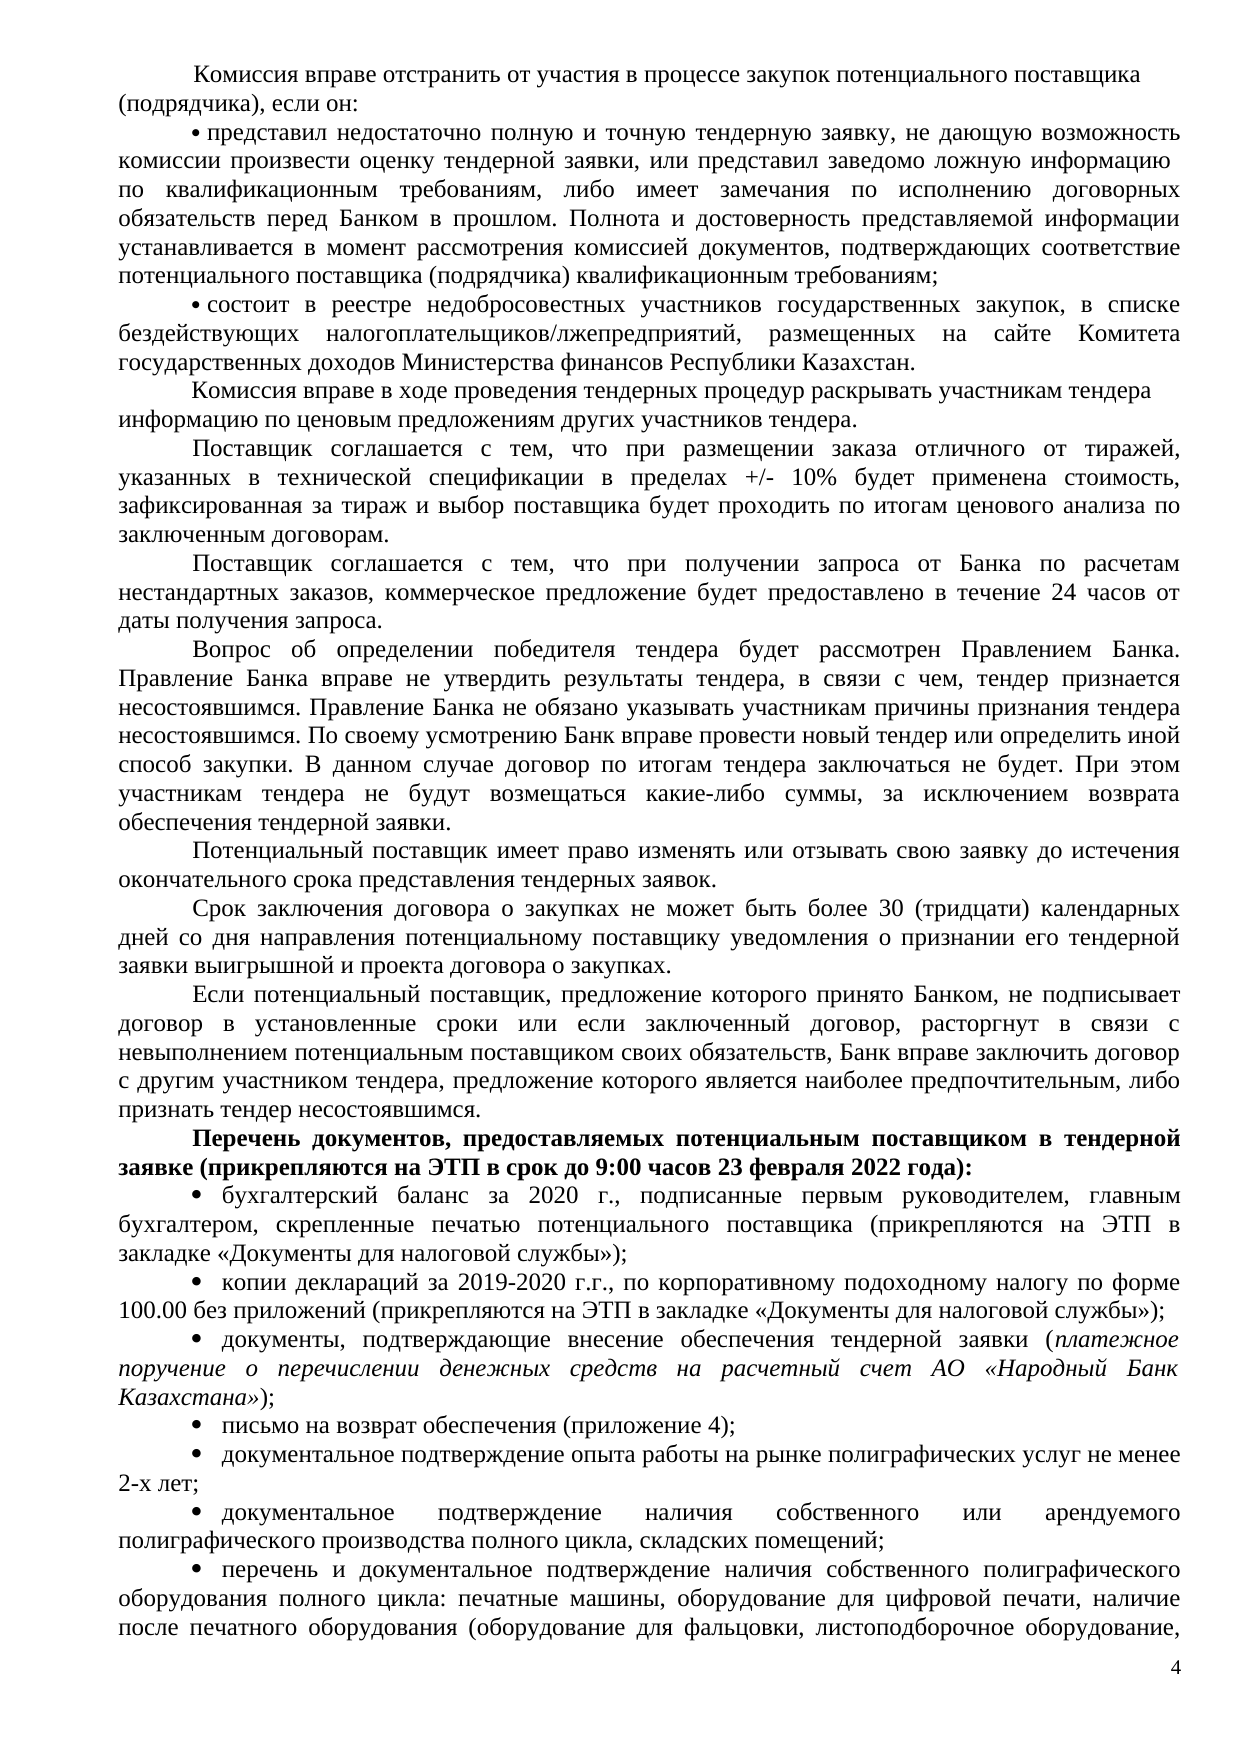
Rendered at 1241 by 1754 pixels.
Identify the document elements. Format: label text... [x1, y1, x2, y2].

list документальное подтверждение опыта работы на рынке полиграфических услуг не менее 2-х лет; [118, 1439, 1181, 1497]
list бухгалтерский баланс за 2020 г., подписанные первым руководителем, главным бухгалтером, скрепленные печатью потенциального поставщика (прикрепляются на ЭТП в закладке «Документы для налоговой службы»); [118, 1180, 1181, 1267]
text Комиссия вправе отстранить от участия в процессе закупок потенциального поставщика (подрядчика), если он: [118, 59, 1181, 117]
list документы, подтверждающие внесение обеспечения тендерной заявки (платежное поручение о перечислении денежных средств на расчетный счет АО «Народный Банк Казахстана»); [118, 1324, 1181, 1410]
text Если потенциальный поставщик, предложение которого принято Банком, не подписывает договор в установленные сроки или если заключенный договор, расторгнут в связи с невыполнением потенциальным поставщиком своих обязательств, Банк вправе заключить договор с другим участником тендера, предложение которого является наиболее предпочтительным, либо признать тендер несостоявшимся. [118, 979, 1181, 1123]
text Потенциальный поставщик имеет право изменять или отзывать свою заявку до истечения окончательного срока представления тендерных заявок. [118, 835, 1181, 893]
text Перечень документов, предоставляемых потенциальным поставщиком в тендерной заявке (прикрепляются на ЭТП в срок до 9:00 часов 23 февраля 2022 года): [118, 1123, 1181, 1180]
list письмо на возврат обеспечения (приложение 4); [118, 1410, 1181, 1439]
list документальное подтверждение наличия собственного или арендуемого полиграфического производства полного цикла, складских помещений; [118, 1497, 1181, 1554]
text Срок заключения договора о закупках не может быть более 30 (тридцати) календарных дней со дня направления потенциальному поставщику уведомления о признании его тендерной заявки выигрышной и проекта договора о закупках. [118, 893, 1181, 979]
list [118, 1554, 1181, 1640]
list состоит в реестре недобросовестных участников государственных закупок, в списке бездействующих налогоплательщиков/лжепредприятий, размещенных на сайте Комитета государственных доходов Министерства финансов Республики Казахстан. [118, 289, 1181, 375]
text Поставщик соглашается с тем, что при размещении заказа отличного от тиражей, указанных в технической спецификации в пределах +/- 10% будет применена стоимость, зафиксированная за тираж и выбор поставщика будет проходить по итогам ценового анализа по заключенным договорам. [118, 433, 1181, 548]
list копии деклараций за 2019-2020 г.г., по корпоративному подоходному налогу по форме 100.00 без приложений (прикрепляются на ЭТП в закладке «Документы для налоговой службы»); [118, 1267, 1181, 1324]
text Поставщик соглашается с тем, что при получении запроса от Банка по расчетам нестандартных заказов, коммерческое предложение будет предоставлено в течение 24 часов от даты получения запроса. [118, 548, 1181, 634]
text Комиссия вправе в ходе проведения тендерных процедур раскрывать участникам тендера информацию по ценовым предложениям других участников тендера. [118, 375, 1181, 433]
list представил недостаточно полную и точную тендерную заявку, не дающую возможность комиссии произвести оценку тендерной заявки, или представил заведомо ложную информацию по квалификационным требованиям, либо имеет замечания по исполнению договорных обязательств перед Банком в прошлом. Полнота и достоверность представляемой информации устанавливается в момент рассмотрения комиссией документов, подтверждающих соответствие потенциального поставщика (подрядчика) квалификационным требованиям; [118, 117, 1181, 289]
text Вопрос об определении победителя тендера будет рассмотрен Правлением Банка. Правление Банка вправе не утвердить результаты тендера, в связи с чем, тендер признается несостоявшимся. Правление Банка не обязано указывать участникам причины признания тендера несостоявшимся. По своему усмотрению Банк вправе провести новый тендер или определить иной способ закупки. В данном случае договор по итогам тендера заключаться не будет. При этом участникам тендера не будут возмещаться какие-либо суммы, за исключением возврата обеспечения тендерной заявки. [118, 634, 1181, 835]
